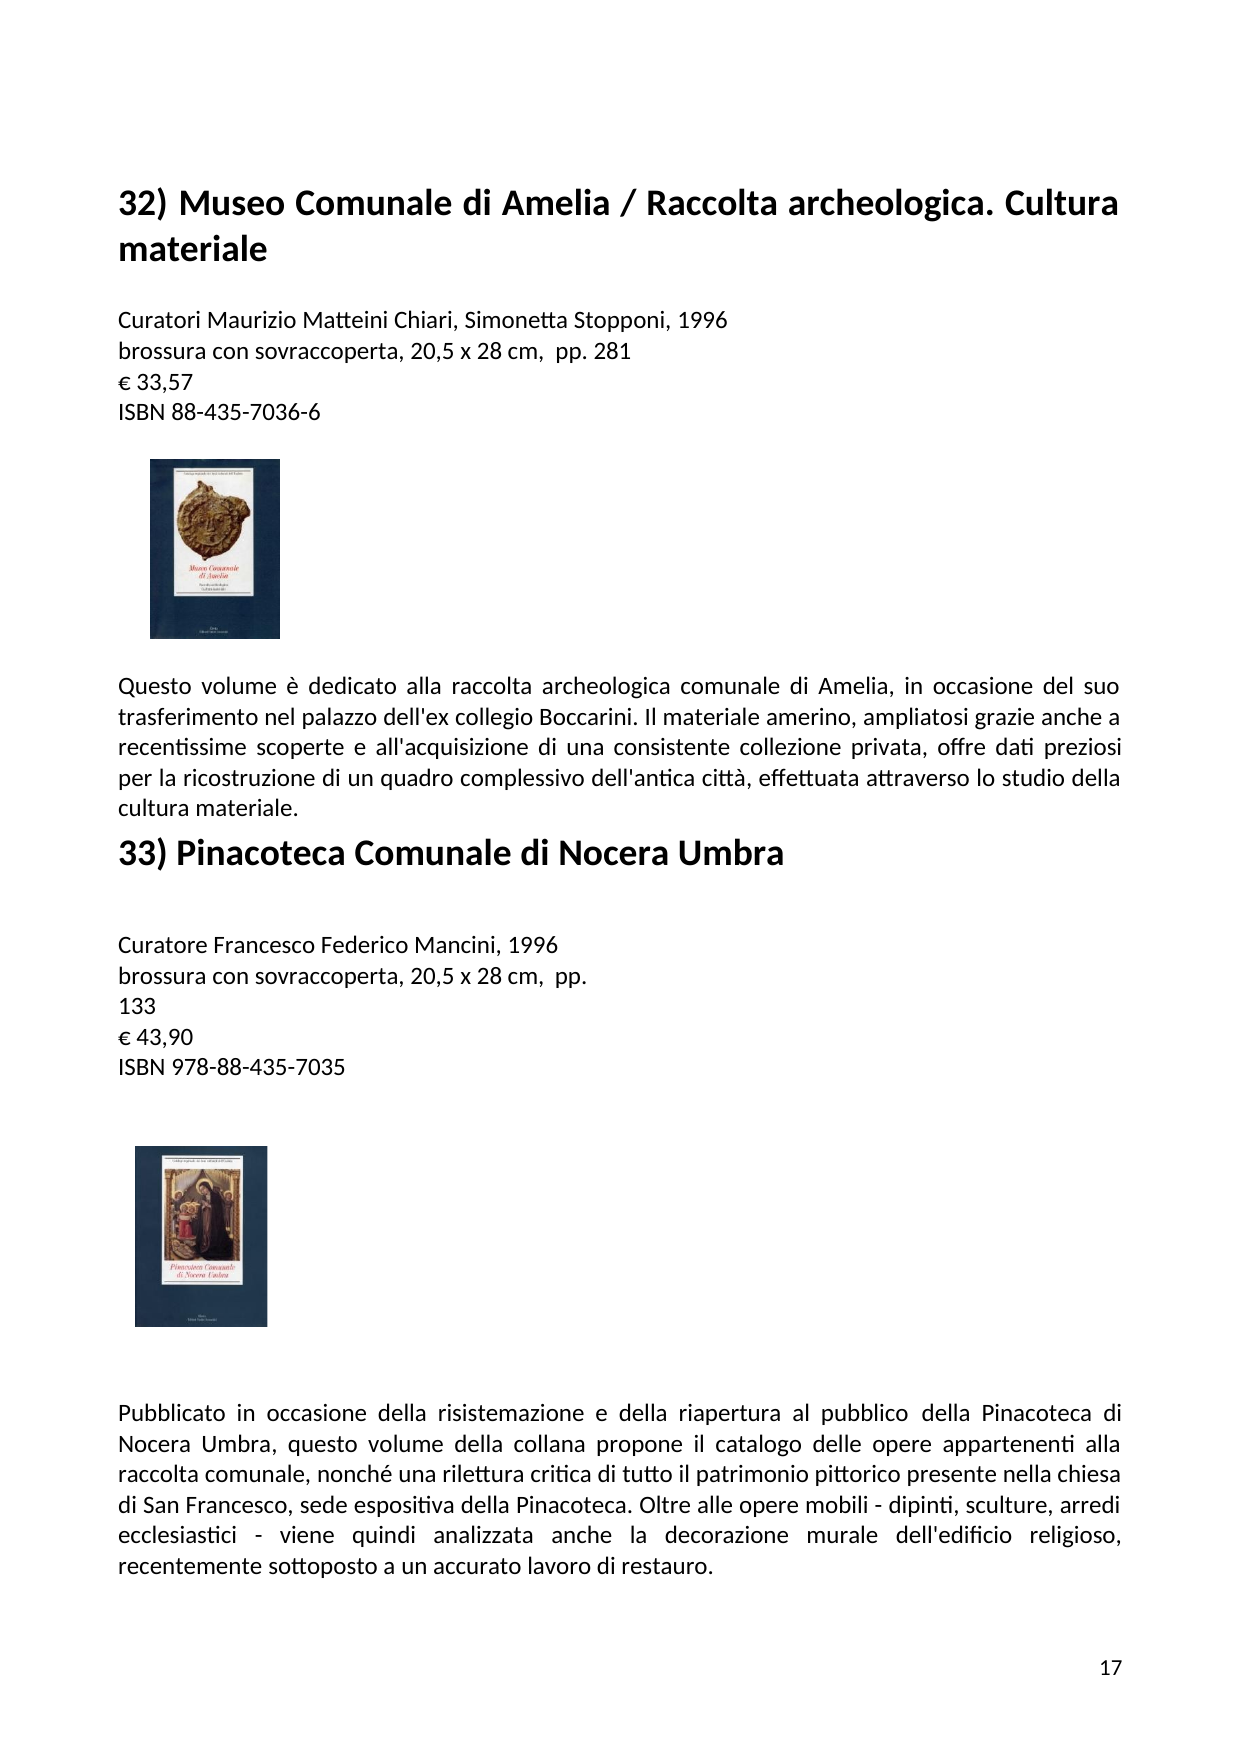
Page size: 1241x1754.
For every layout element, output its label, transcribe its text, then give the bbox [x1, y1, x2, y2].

text ISBN 88-435-7036-6 [118, 396, 1134, 427]
text Questo volume è dedicato alla raccolta archeologica comunale di Amelia, in occasione del suo trasferimento nel palazzo dell'ex collegio Boccarini. Il materiale amerino, ampliatosi grazie anche a recentissime scoperte e all'acquisizione di una consistente collezione privata, offre dati preziosi per la ricostruzione di un quadro complessivo dell'antica città, effettuata attraverso lo studio della cultura materiale. [118, 670, 1122, 823]
text Pubblicato in occasione della risistemazione e della riapertura al pubblico della Pinacoteca di Nocera Umbra, questo volume della collana propone il catalogo delle opere appartenenti alla raccolta comunale, nonché una rilettura critica di tutto il patrimonio pittorico presente nella chiesa di San Francesco, sede espositiva della Pinacoteca. Oltre alle opere mobili - dipinti, sculture, arredi ecclesiastici - viene quindi analizzata anche la decorazione murale dell'edificio religioso, recentemente sottoposto a un accurato lavoro di restauro. [118, 1398, 1122, 1581]
picture [150, 459, 280, 639]
text ISBN 978-88-435-7035 [118, 1052, 1134, 1082]
text € 33,57 [118, 366, 1134, 396]
subtitle Museo Comunale di Amelia / Raccolta archeologica. Cultura materiale [118, 179, 1122, 271]
text € 43,90 [118, 1021, 1134, 1052]
text Curatori Maurizio Matteini Chiari, Simonetta Stopponi, 1996 brossura con sovraccoperta, 20,5 x 28 cm, pp. 281 [118, 305, 748, 366]
picture [135, 1146, 268, 1327]
text Curatore Francesco Federico Mancini, 1996 brossura con sovraccoperta, 20,5 x 28 cm, pp. 133 [118, 929, 630, 1021]
subtitle Pinacoteca Comunale di Nocera Umbra [118, 829, 1134, 875]
